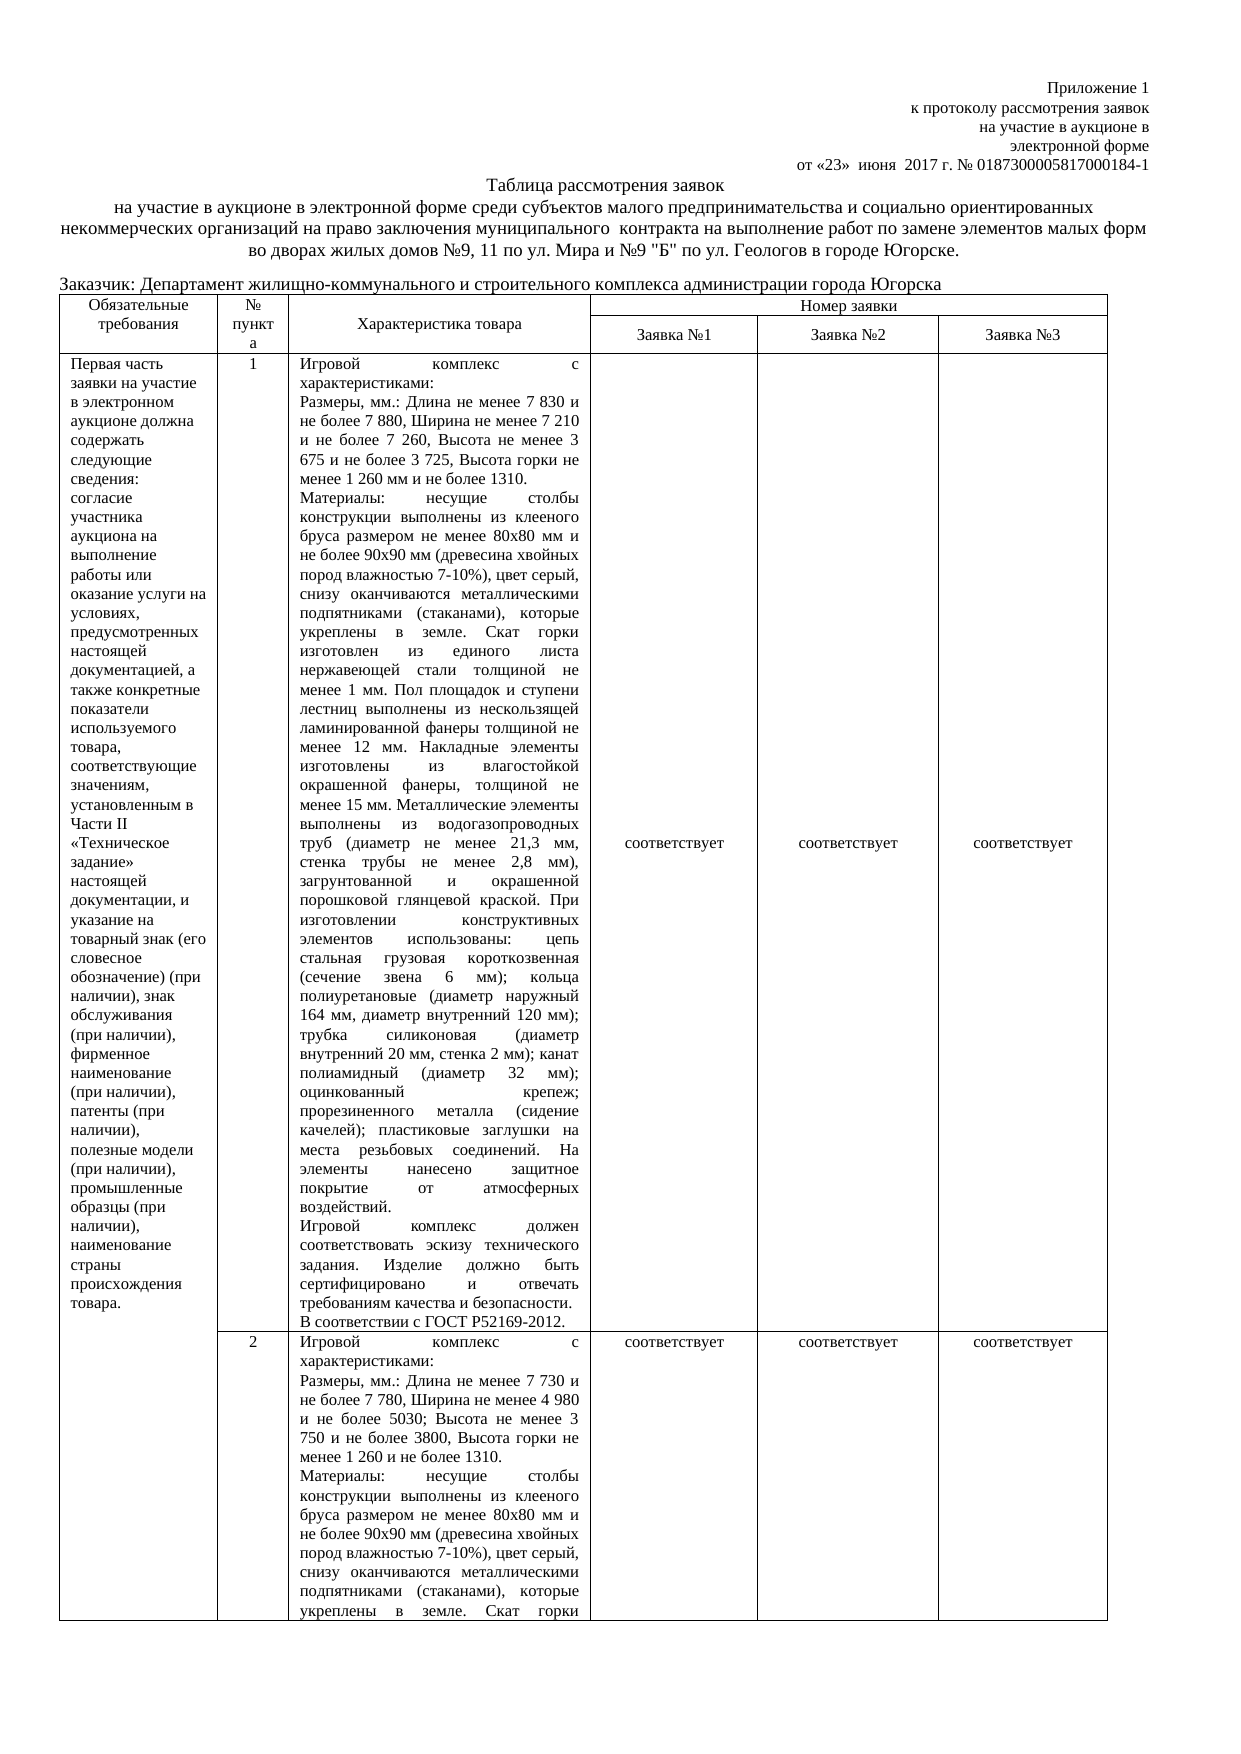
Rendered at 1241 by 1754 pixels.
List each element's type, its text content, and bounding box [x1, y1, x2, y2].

text к протоколу рассмотрения заявок [103, 97, 1149, 117]
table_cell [289, 1332, 590, 1619]
text от «23» июня 2017 г. № 0187300005817000184-1 [103, 155, 1149, 174]
table_cell соответствует [939, 354, 1107, 1331]
table_cell Заявка №3 [939, 316, 1107, 352]
table_cell Первая часть заявки на участие в электронном аукционе должна содержать следующие сведения: согласие участника аукциона на выполнение работы или оказание услуги на условиях, предусмотренных настоящей документацией, а также конкретные показатели используемого товара, соответствующие значениям, установленным в Части II «Техническое задание» настоящей документации, и указание на товарный знак (его словесное обозначение) (при наличии), знак обслуживания (при наличии), фирменное наименование (при наличии), патенты (при наличии), полезные модели (при наличии), промышленные образцы (при наличии), наименование страны происхождения товара. [60, 354, 217, 1619]
table_cell Игровой комплекс с характеристиками: Размеры, мм.: Длина не менее 7 830 и не более 7 880, Ширина не менее 7 210 и не более 7 260, Высота не менее 3 675 и не более 3 725, Высота горки не менее 1 260 мм и не более 1310. Материалы: несущие столбы конструкции выполнены из клееного бруса размером не менее 80х80 мм и не более 90х90 мм (древесина хвойных пород влажностью 7-10%), цвет серый, снизу оканчиваются металлическими подпятниками (стаканами), которые укреплены в земле. Скат горки изготовлен из единого листа нержавеющей стали толщиной не менее 1 мм. Пол площадок и ступени лестниц выполнены из нескользящей ламинированной фанеры толщиной не менее 12 мм. Накладные элементы изготовлены из влагостойкой окрашенной фанеры, толщиной не менее 15 мм. Металлические элементы выполнены из водогазопроводных труб (диаметр не менее 21,3 мм, стенка трубы не менее 2,8 мм), загрунтованной и окрашенной порошковой глянцевой краской. При изготовлении конструктивных элементов использованы: цепь стальная грузовая короткозвенная (сечение звена 6 мм); кольца полиуретановые (диаметр наружный 164 мм, диаметр внутренний 120 мм); трубка силиконовая (диаметр внутренний 20 мм, стенка 2 мм); канат полиамидный (диаметр 32 мм); оцинкованный крепеж; прорезиненного металла (сидение качелей); пластиковые заглушки на места резьбовых соединений. На элементы нанесено защитное покрытие от атмосферных воздействий. Игровой комплекс должен соответствовать эскизу технического задания. Изделие должно быть сертифицировано и отвечать требованиям качества и безопасности. В соответствии с ГОСТ Р52169-2012. [289, 354, 590, 1331]
table_header Характеристика товара [289, 295, 590, 352]
table_cell 2 [218, 1332, 288, 1619]
table_header Обязательные требования [60, 295, 217, 352]
table_header Номер заявки [591, 295, 1107, 315]
table_cell Заявка №1 [591, 316, 757, 352]
table_header № пункта [218, 295, 288, 352]
table_cell соответствует [758, 354, 938, 1331]
table_cell соответствует [591, 1332, 757, 1619]
text Таблица рассмотрения заявок [59, 174, 1152, 196]
table_cell соответствует [591, 354, 757, 1331]
table_cell соответствует [758, 1332, 938, 1619]
text Заказчик: Департамент жилищно-коммунального и строительного комплекса администрации города Югорска [59, 272, 1152, 294]
table_cell Заявка №2 [758, 316, 938, 352]
text на участие в аукционе в электронной форме среди субъектов малого предпринимательства и социально ориентированных некоммерческих организаций на право заключения муниципального контракта на выполнение работ по замене элементов малых форм во дворах жилых домов №9, 11 по ул. Мира и №9 "Б" по ул. Геологов в городе Югорске. [59, 196, 1149, 260]
text на участие в аукционе в электронной форме [103, 117, 1149, 155]
text Приложение 1 [103, 78, 1149, 97]
table_cell соответствует [939, 1332, 1107, 1619]
table_cell 1 [218, 354, 288, 1331]
